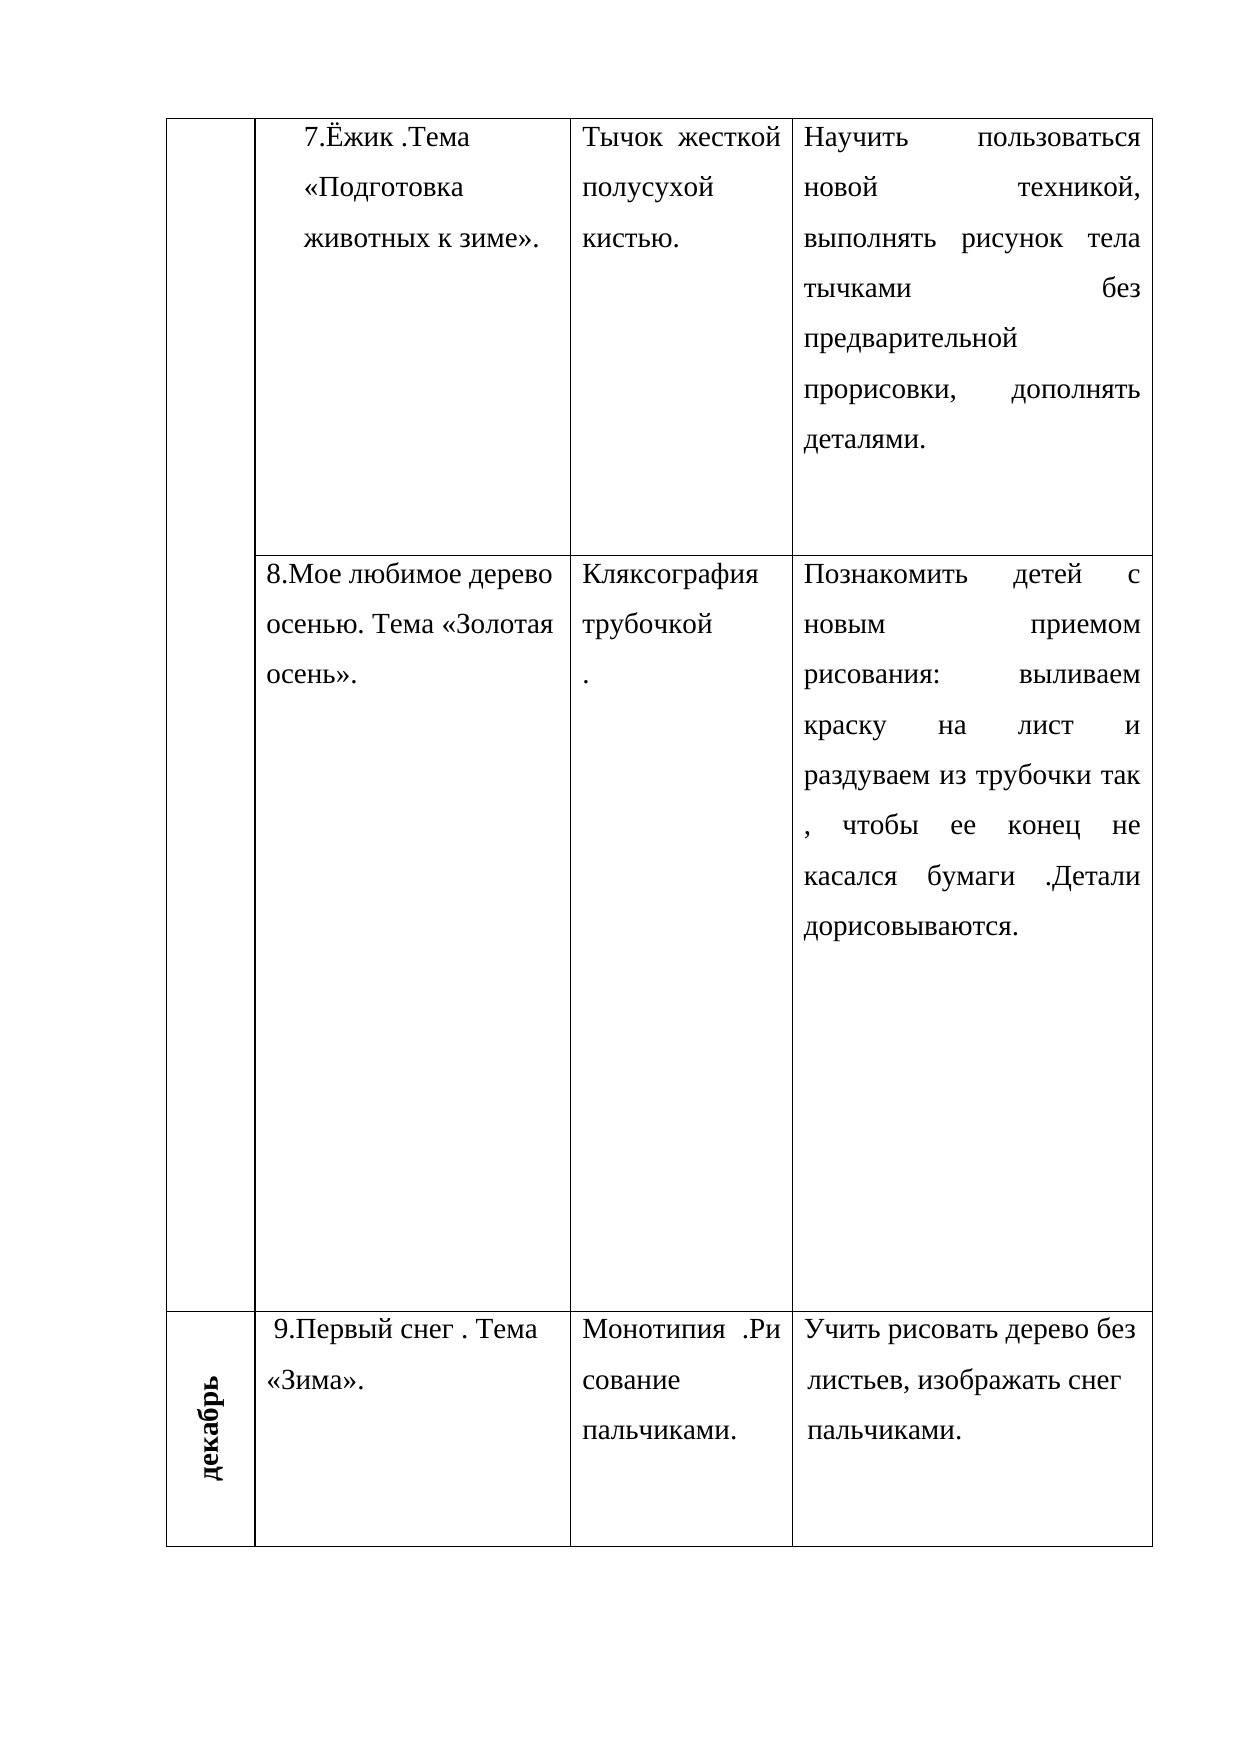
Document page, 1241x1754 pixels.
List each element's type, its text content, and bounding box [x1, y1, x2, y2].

table_cell Учить рисовать дерево без листьев, изображать снег пальчиками. [793, 1312, 1152, 1546]
table_cell Познакомить детей с новым приемом рисования: выливаем краску на лист и раздуваем из трубочки так , чтобы ее конец не касался бумаги .Детали дорисовываются. [793, 556, 1152, 1311]
table_cell 9.Первый снег . Тема «Зима». [256, 1312, 570, 1546]
table_cell Кляксография трубочкой . [571, 556, 792, 1311]
table_cell декабрь [167, 1312, 254, 1546]
table_cell Научить пользоваться новой техникой, выполнять рисунок тела тычками без предварительной прорисовки, дополнять деталями. [793, 119, 1152, 555]
table_cell 7.Ёжик .Тема «Подготовка животных к зиме». [256, 119, 570, 555]
table_cell 8.Мое любимое дерево осенью. Тема «Золотая осень». [256, 556, 570, 1311]
table_cell Тычок жесткой полусухой кистью. [571, 119, 792, 555]
table_cell Монотипия .Рисование пальчиками. [571, 1312, 792, 1546]
